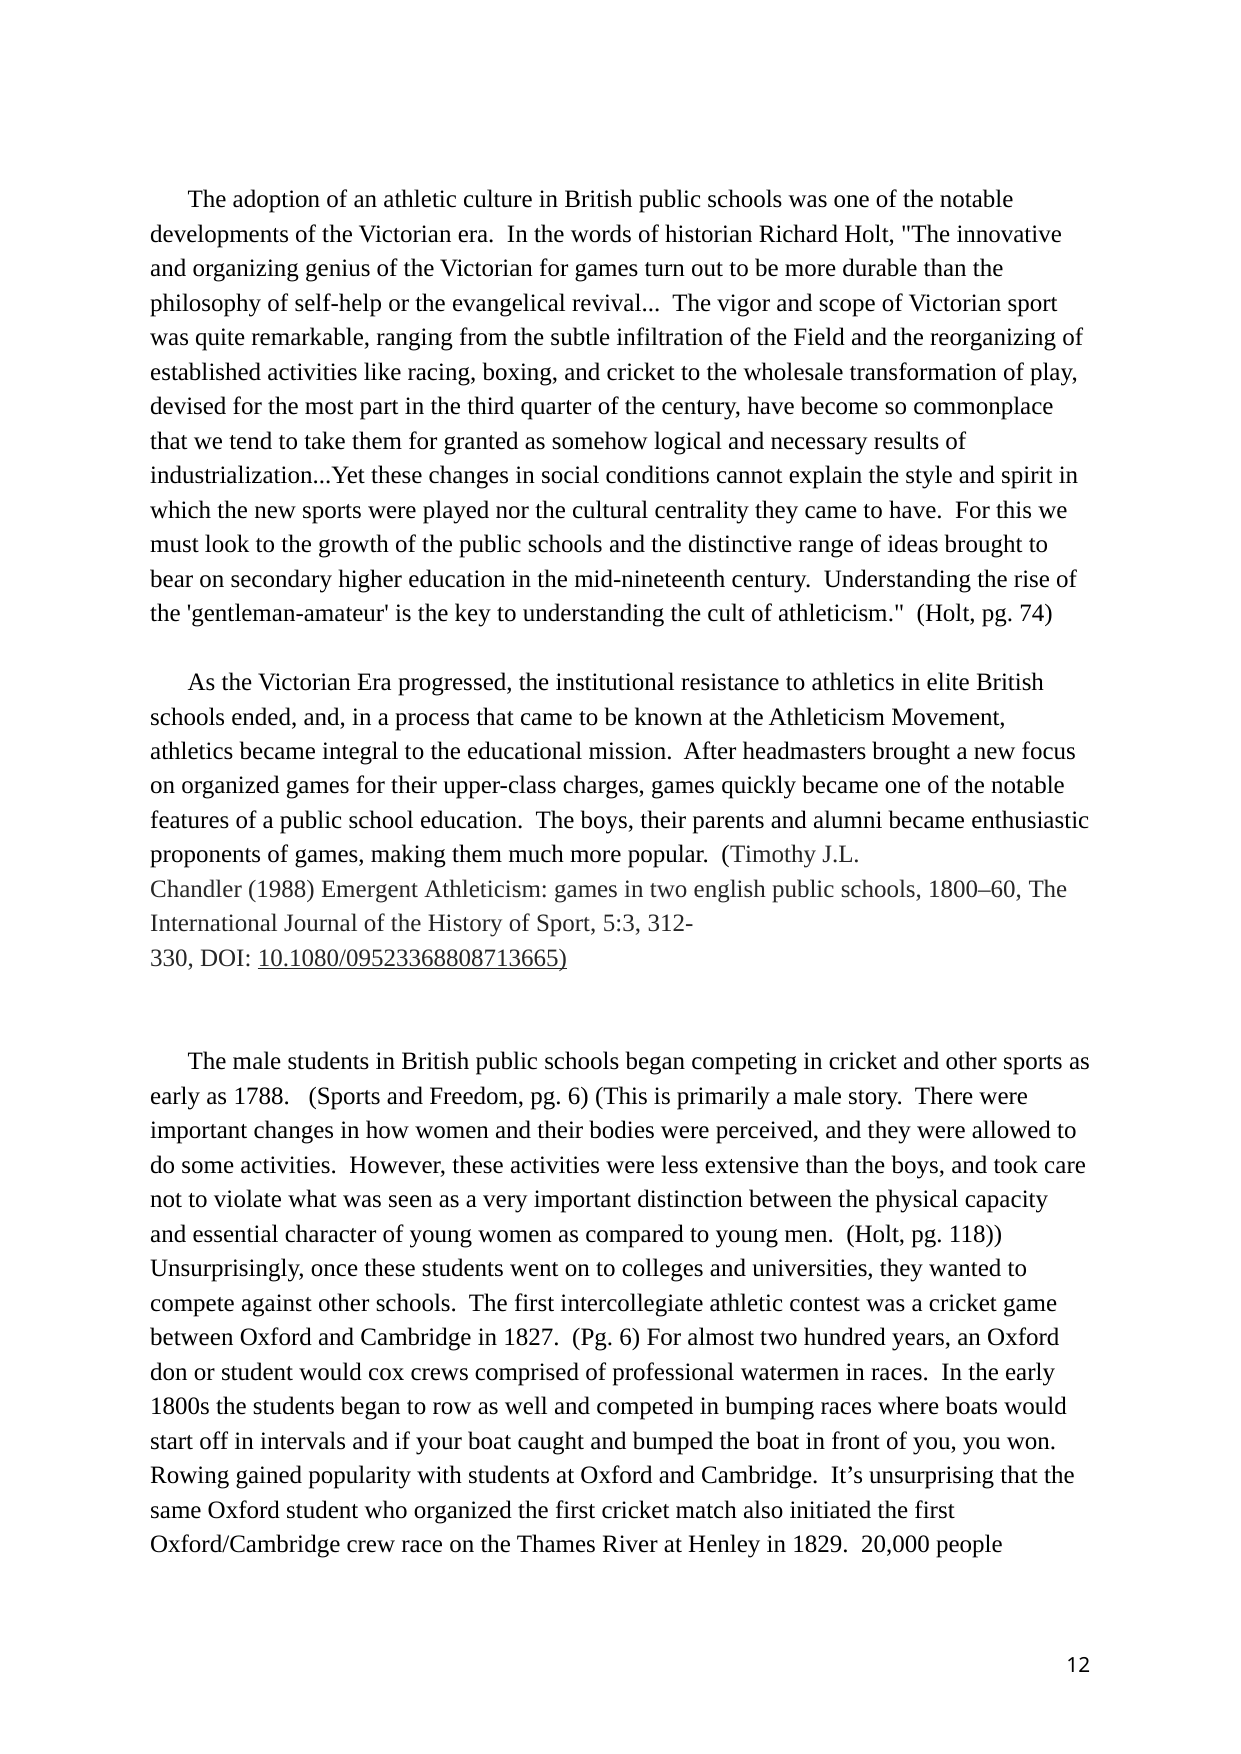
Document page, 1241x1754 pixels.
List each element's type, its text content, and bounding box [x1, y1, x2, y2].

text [150, 1046, 1090, 1558]
text The adoption of an athletic culture in British public schools was one of the notable developments of the Victorian era. In the words of historian Richard Holt, "The innovative and organizing genius of the Victorian for games turn out to be more durable than the philosophy of self-help or the evangelical revival... The vigor and scope of Victorian sport was quite remarkable, ranging from the subtle infiltration of the Field and the reorganizing of established activities like racing, boxing, and cricket to the wholesale transformation of play, devised for the most part in the third quarter of the century, have become so commonplace that we tend to take them for granted as somehow logical and necessary results of industrialization...Yet these changes in social conditions cannot explain the style and spirit in which the new sports were played nor the cultural centrality they came to have. For this we must look to the growth of the public schools and the distinctive range of ideas brought to bear on secondary higher education in the mid-nineteenth century. Understanding the rise of the 'gentleman-amateur' is the key to understanding the cult of athleticism." (Holt, pg. 74) [150, 184, 1090, 627]
text As the Victorian Era progressed, the institutional resistance to athletics in elite British schools ended, and, in a process that came to be known at the Athleticism Movement, athletics became integral to the educational mission. After headmasters brought a new focus on organized games for their upper-class charges, games quickly became one of the notable features of a public school education. The boys, their parents and alumni became enthusiastic proponents of games, making them much more popular. (Timothy J.L. Chandler (1988) Emergent Athleticism: games in two english public schools, 1800–60, The International Journal of the History of Sport, 5:3, 312-330, DOI: 10.1080/09523368808713665) [150, 667, 1090, 972]
